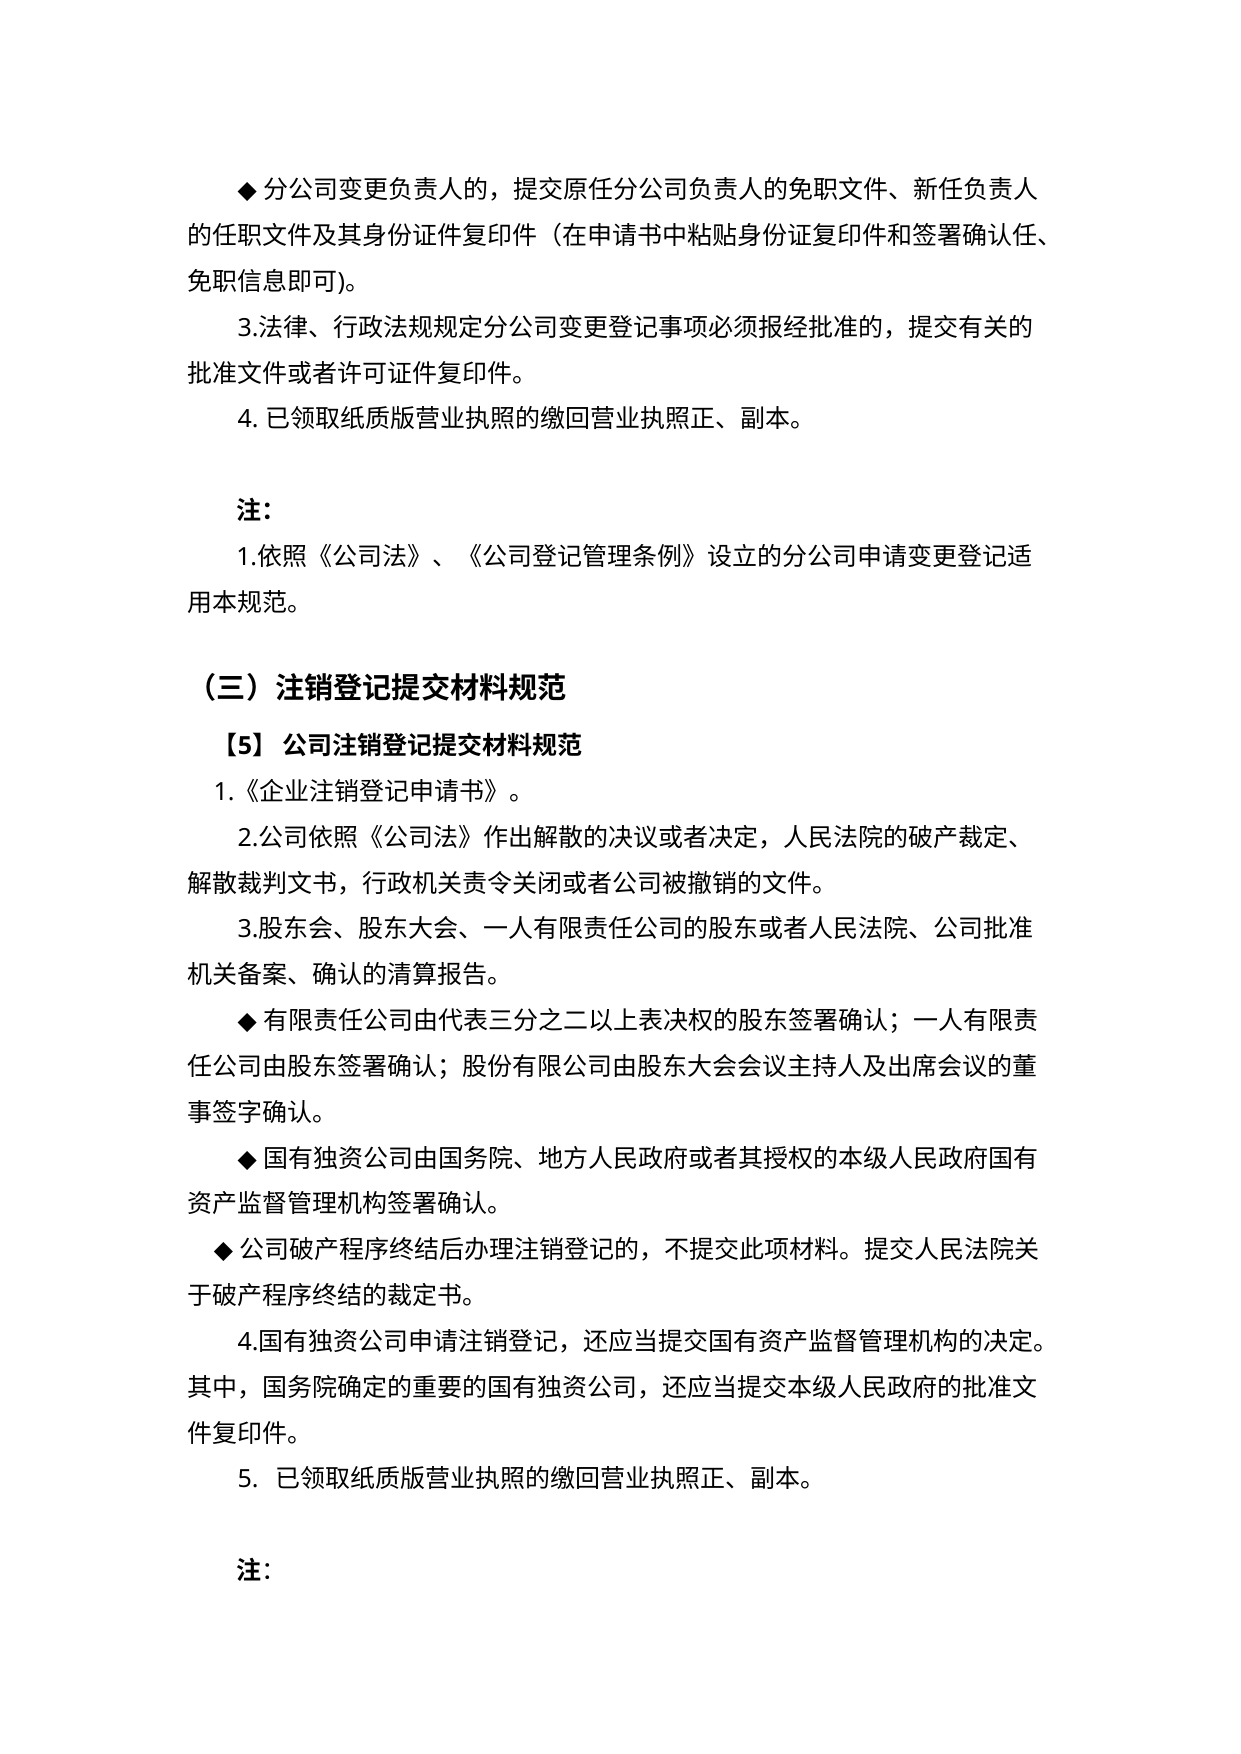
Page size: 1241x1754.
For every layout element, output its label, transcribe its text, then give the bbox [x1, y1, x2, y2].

text 2.公司依照《公司法》作出解散的决议或者决定，人民法院的破产裁定、解散裁判文书，行政机关责令关闭或者公司被撤销的文件。 [187, 809, 1053, 901]
text 注： [187, 1543, 1053, 1589]
text ◆ 国有独资公司由国务院、地方人民政府或者其授权的本级人民政府国有资产监督管理机构签署确认。 [187, 1130, 1053, 1222]
text 注： [187, 483, 1053, 529]
text ◆ 分公司变更负责人的，提交原任分公司负责人的免职文件、新任负责人的任职文件及其身份证件复印件（在申请书中粘贴身份证复印件和签署确认任、免职信息即可)。 [187, 162, 1053, 299]
text 3.股东会、股东大会、一人有限责任公司的股东或者人民法院、公司批准机关备案、确认的清算报告。 [187, 901, 1053, 993]
text 【5】 公司注销登记提交材料规范 [187, 718, 1053, 764]
text 1.《企业注销登记申请书》。 [187, 764, 1053, 809]
list 已领取纸质版营业执照的缴回营业执照正、副本。 [187, 1451, 1053, 1497]
text 4.国有独资公司申请注销登记，还应当提交国有资产监督管理机构的决定。其中，国务院确定的重要的国有独资公司，还应当提交本级人民政府的批准文件复印件。 [187, 1314, 1053, 1451]
text （三）注销登记提交材料规范 [187, 653, 1053, 718]
text 4. 已领取纸质版营业执照的缴回营业执照正、副本。 [187, 391, 1053, 437]
text ◆ 有限责任公司由代表三分之二以上表决权的股东签署确认；一人有限责任公司由股东签署确认；股份有限公司由股东大会会议主持人及出席会议的董事签字确认。 [187, 993, 1053, 1130]
text 3.法律、行政法规规定分公司变更登记事项必须报经批准的，提交有关的批准文件或者许可证件复印件。 [187, 299, 1053, 391]
text 1.依照《公司法》、《公司登记管理条例》设立的分公司申请变更登记适用本规范。 [187, 529, 1053, 620]
text ◆ 公司破产程序终结后办理注销登记的，不提交此项材料。提交人民法院关于破产程序终结的裁定书。 [187, 1222, 1053, 1314]
